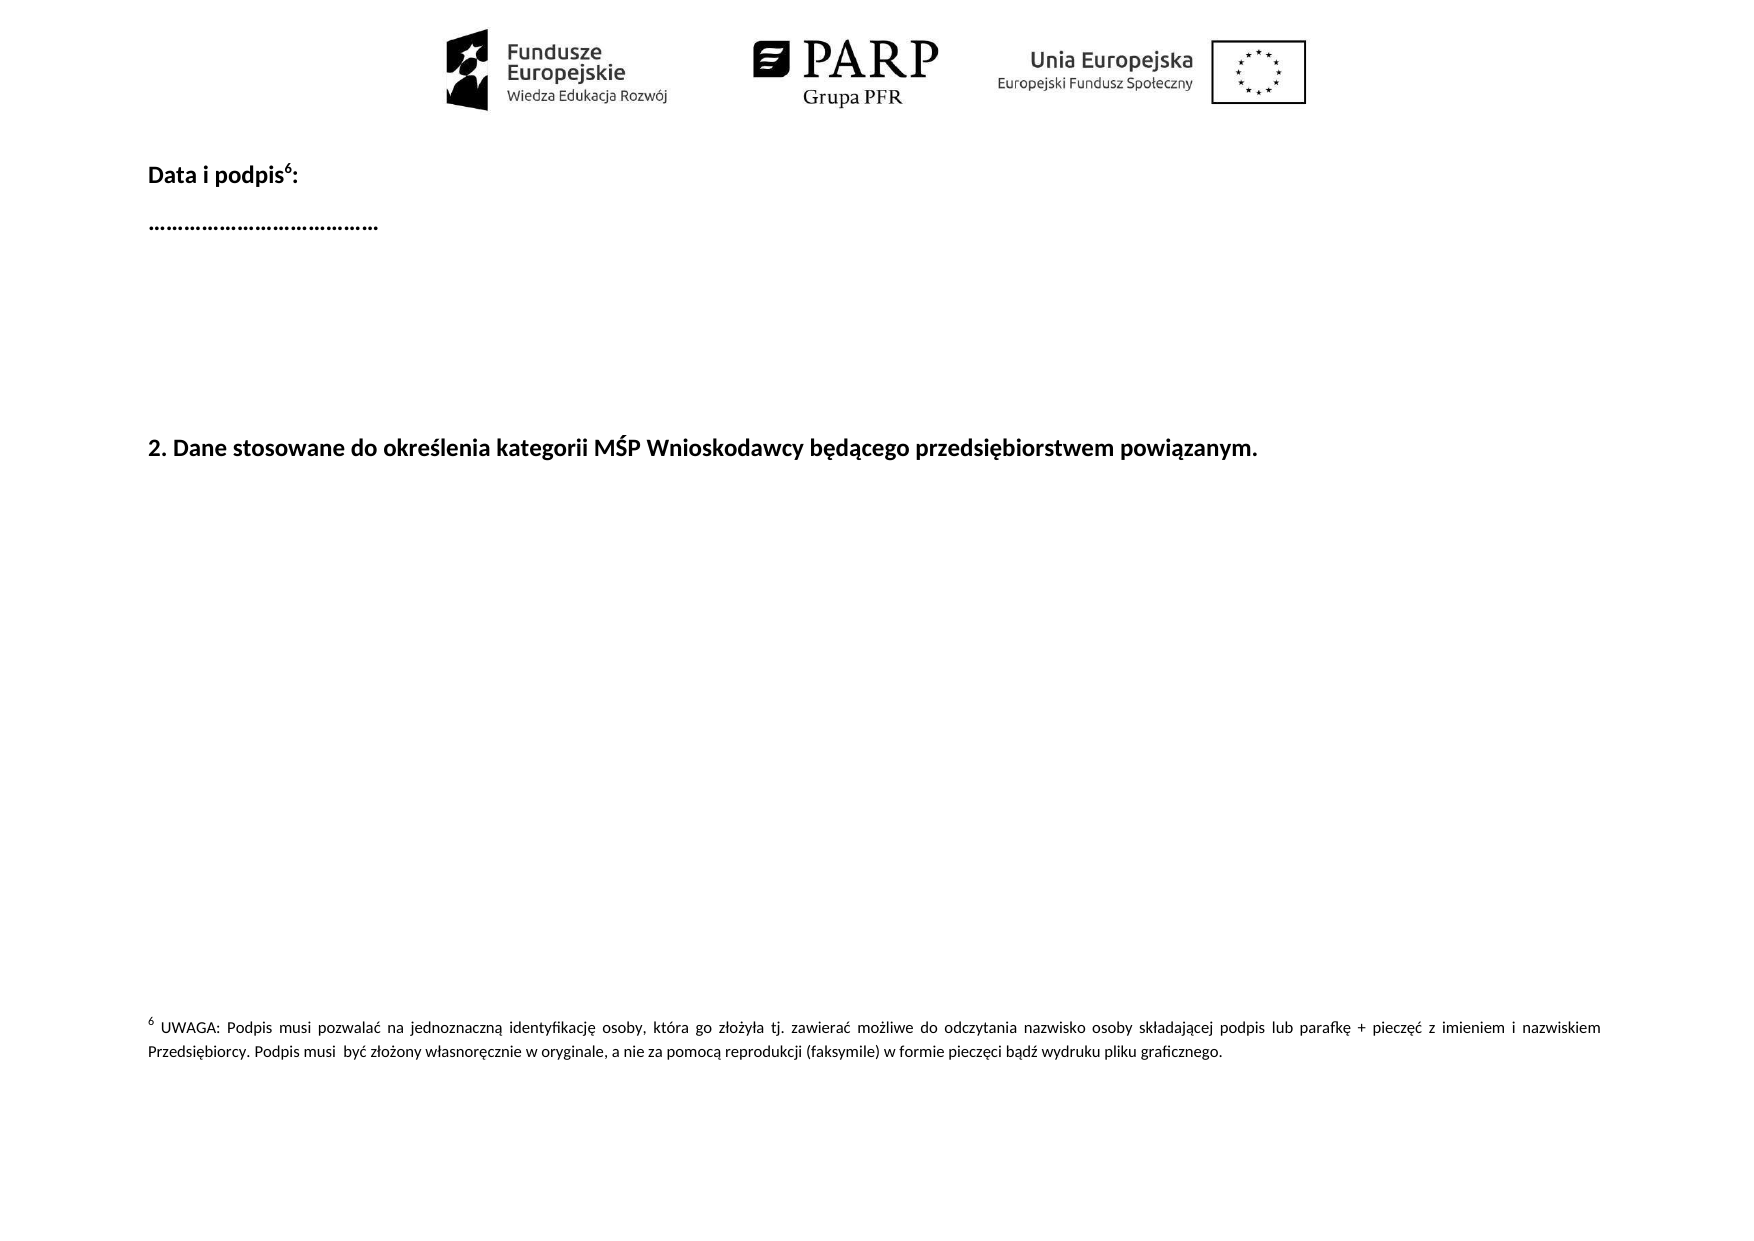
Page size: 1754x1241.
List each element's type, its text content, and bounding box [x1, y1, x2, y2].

picture [426, 5, 1326, 134]
text Data i podpis: [148, 159, 1604, 189]
text 2. Dane stosowane do określenia kategorii MŚP Wnioskodawcy będącego przedsiębiorstwem powiązanym. [148, 432, 1604, 462]
text ………………………………… [148, 206, 1604, 237]
